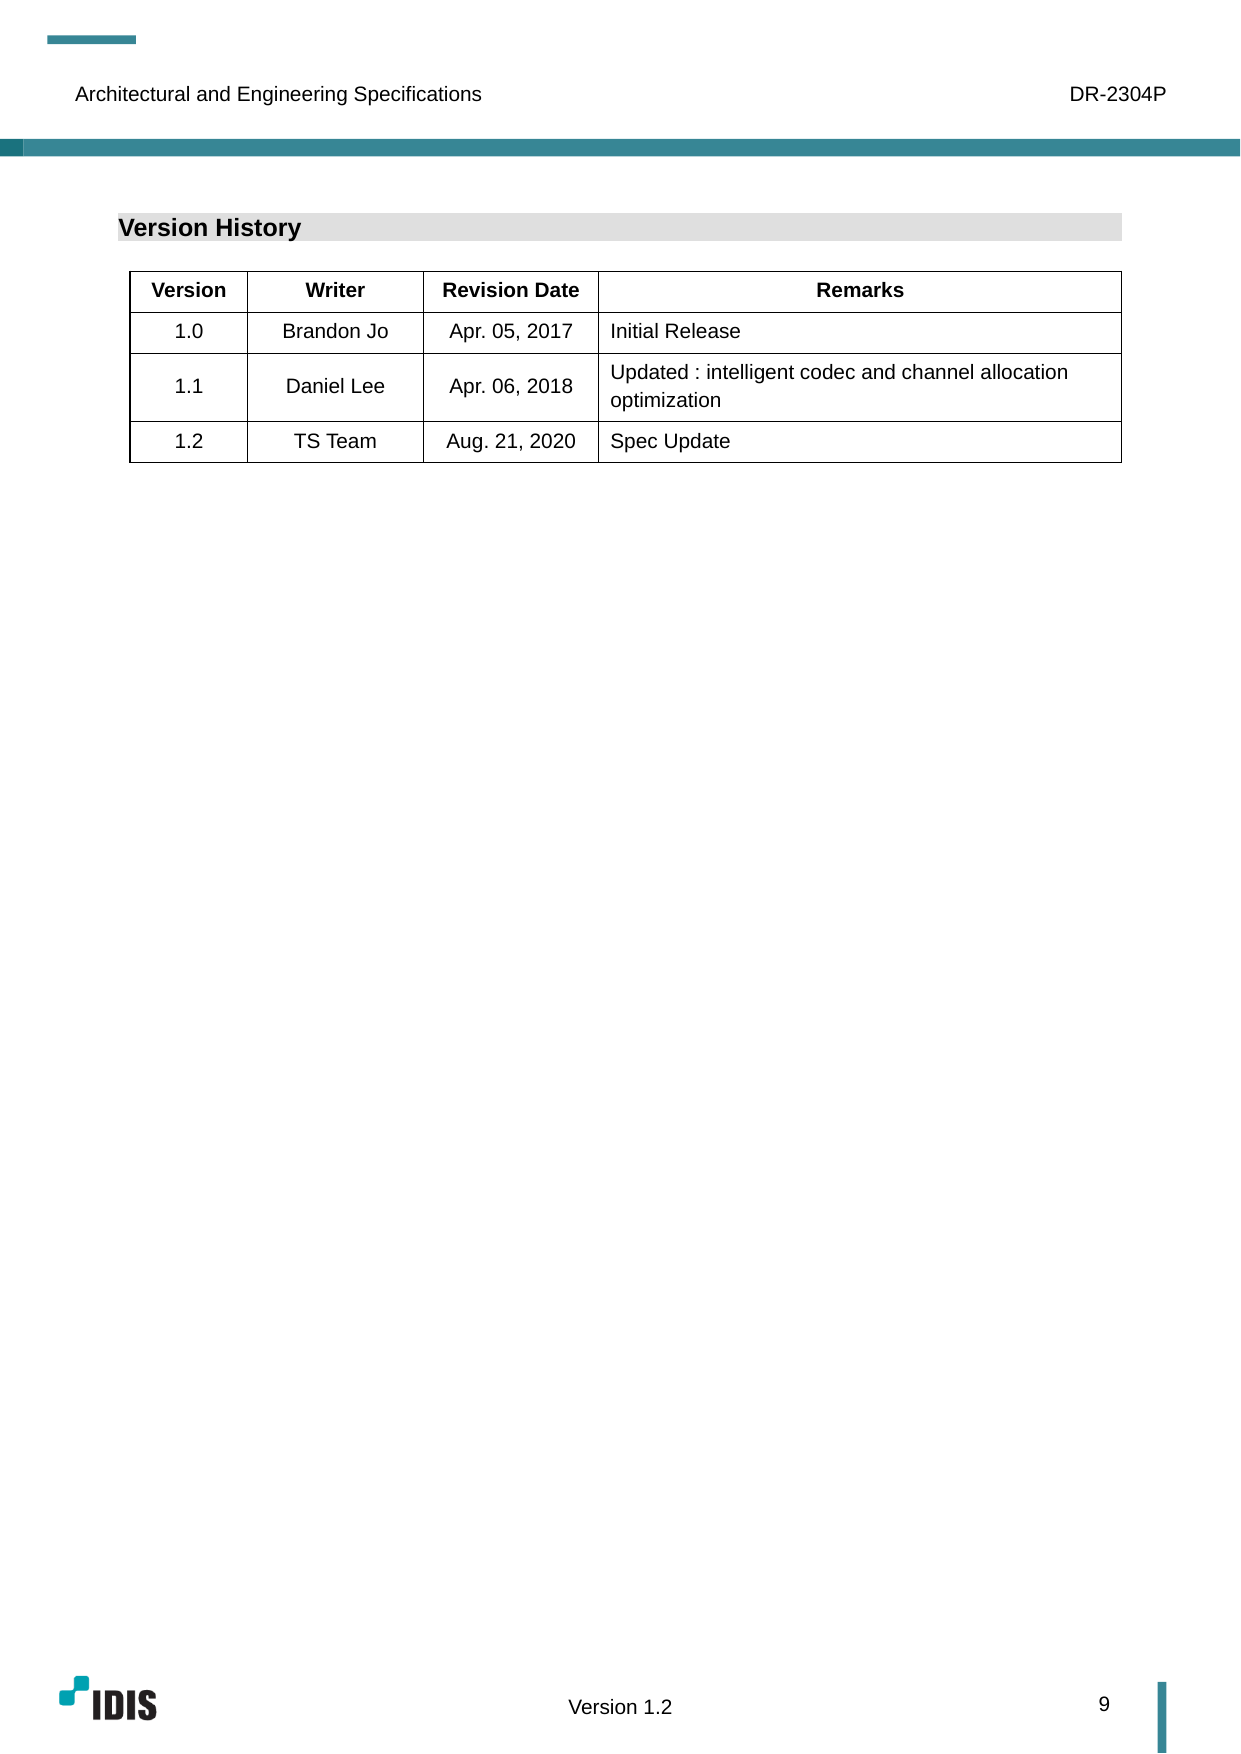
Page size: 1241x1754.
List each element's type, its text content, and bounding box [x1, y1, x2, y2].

table_header Revision Date [424, 272, 598, 312]
table_cell 1.0 [131, 313, 247, 353]
table_cell Brandon Jo [248, 313, 423, 353]
table_cell Initial Release [599, 313, 1121, 353]
table_cell Aug. 21, 2020 [424, 422, 598, 462]
table_cell 1.2 [131, 422, 247, 462]
table_cell TS Team [248, 422, 423, 462]
table_header Remarks [599, 272, 1121, 312]
table_cell 1.1 [131, 354, 247, 421]
table_cell Apr. 06, 2018 [424, 354, 598, 421]
picture [52, 1675, 175, 1723]
table_header Writer [248, 272, 423, 312]
table_cell Apr. 05, 2017 [424, 313, 598, 353]
table_header Version [131, 272, 247, 312]
table_cell Spec Update [599, 422, 1121, 462]
subtitle Version History [118, 213, 1122, 241]
table_cell Updated : intelligent codec and channel allocation optimization [599, 354, 1121, 421]
table_cell Daniel Lee [248, 354, 423, 421]
